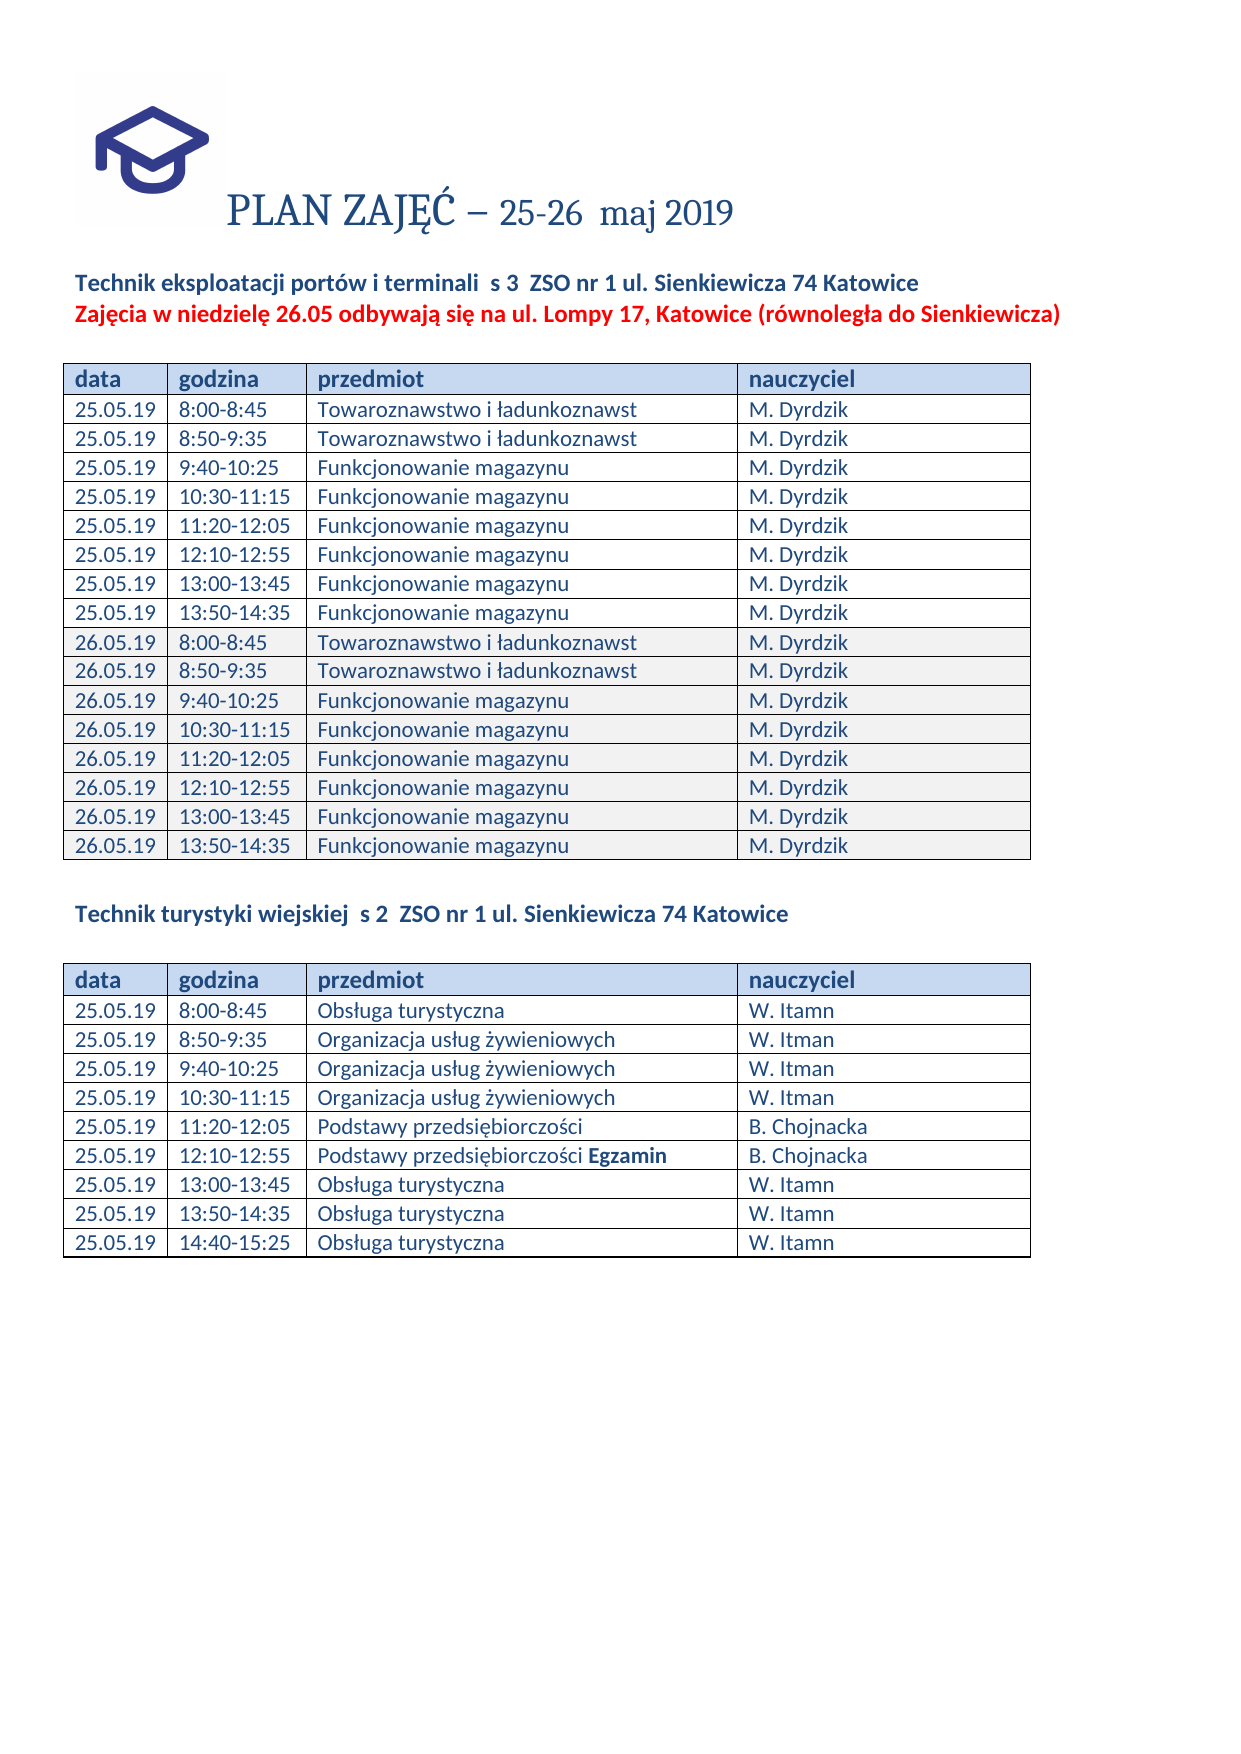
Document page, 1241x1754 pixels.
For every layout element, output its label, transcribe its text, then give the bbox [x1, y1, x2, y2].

table_cell W. Itman [738, 1083, 1030, 1111]
table_cell 8:50-9:35 [168, 1025, 306, 1053]
table_cell Podstawy przedsiębiorczości [307, 1112, 737, 1140]
table_cell 26.05.19 [64, 744, 167, 772]
table_header nauczyciel [738, 964, 1030, 995]
table_cell 26.05.19 [64, 773, 167, 801]
table_cell 8:00-8:45 [168, 996, 306, 1024]
table_cell M. Dyrdzik [738, 599, 1030, 627]
table_cell Funkcjonowanie magazynu [307, 570, 737, 597]
table_cell 25.05.19 [64, 540, 167, 568]
table_cell W. Itman [738, 1054, 1030, 1082]
table_cell M. Dyrdzik [738, 453, 1030, 481]
table_cell M. Dyrdzik [738, 831, 1030, 859]
table_header data [64, 364, 167, 394]
table_cell Towaroznawstwo i ładunkoznawst [307, 424, 737, 452]
table_cell 14:40-15:25 [168, 1229, 306, 1256]
table_cell 25.05.19 [64, 1170, 167, 1198]
table_cell 10:30-11:15 [168, 1083, 306, 1111]
table_cell 8:50-9:35 [168, 657, 306, 685]
table_cell M. Dyrdzik [738, 686, 1030, 714]
table_cell Funkcjonowanie magazynu [307, 482, 737, 510]
table_cell 13:00-13:45 [168, 1170, 306, 1198]
table_cell 13:50-14:35 [168, 1199, 306, 1227]
table_cell 25.05.19 [64, 1054, 167, 1082]
table_cell 25.05.19 [64, 1199, 167, 1227]
table_cell Funkcjonowanie magazynu [307, 453, 737, 481]
table_cell M. Dyrdzik [738, 657, 1030, 685]
table_cell Organizacja usług żywieniowych [307, 1025, 737, 1053]
table_cell W. Itamn [738, 1170, 1030, 1198]
table_cell Funkcjonowanie magazynu [307, 715, 737, 743]
table_cell Funkcjonowanie magazynu [307, 773, 737, 801]
table_cell 25.05.19 [64, 453, 167, 481]
table_cell M. Dyrdzik [738, 511, 1030, 539]
table_cell 25.05.19 [64, 395, 167, 423]
table_cell 11:20-12:05 [168, 744, 306, 772]
table_cell 25.05.19 [64, 424, 167, 452]
table_cell B. Chojnacka [738, 1112, 1030, 1140]
table_cell 13:50-14:35 [168, 831, 306, 859]
table_header przedmiot [307, 364, 737, 394]
table_cell 25.05.19 [64, 1025, 167, 1053]
table_header godzina [168, 364, 306, 394]
table_cell 26.05.19 [64, 657, 167, 685]
table_cell M. Dyrdzik [738, 424, 1030, 452]
table_cell W. Itamn [738, 996, 1030, 1024]
table_cell 11:20-12:05 [168, 511, 306, 539]
table_cell 25.05.19 [64, 1229, 167, 1256]
table_cell M. Dyrdzik [738, 540, 1030, 568]
table_cell 13:00-13:45 [168, 570, 306, 597]
text Technik eksploatacji portów i terminali s 3 ZSO nr 1 ul. Sienkiewicza 74 Katowice [75, 267, 1165, 298]
table_cell M. Dyrdzik [738, 773, 1030, 801]
table_cell 10:30-11:15 [168, 482, 306, 510]
text Technik turystyki wiejskiej s 2 ZSO nr 1 ul. Sienkiewicza 74 Katowice [75, 899, 1165, 929]
table_cell Obsługa turystyczna [307, 996, 737, 1024]
table_cell Organizacja usług żywieniowych [307, 1083, 737, 1111]
table_cell 25.05.19 [64, 1083, 167, 1111]
table_cell 13:50-14:35 [168, 599, 306, 627]
table_cell 26.05.19 [64, 715, 167, 743]
table_header data [64, 964, 167, 995]
table_cell Funkcjonowanie magazynu [307, 511, 737, 539]
table_cell 8:50-9:35 [168, 424, 306, 452]
table_cell 8:00-8:45 [168, 395, 306, 423]
table_cell 25.05.19 [64, 482, 167, 510]
table_cell 25.05.19 [64, 570, 167, 597]
table_cell Obsługa turystyczna [307, 1170, 737, 1198]
table_cell 25.05.19 [64, 1112, 167, 1140]
table_cell 26.05.19 [64, 628, 167, 656]
table_cell Funkcjonowanie magazynu [307, 802, 737, 830]
table_cell Towaroznawstwo i ładunkoznawst [307, 395, 737, 423]
table_cell 9:40-10:25 [168, 686, 306, 714]
table_cell 9:40-10:25 [168, 453, 306, 481]
table_header przedmiot [307, 964, 737, 995]
table_cell Podstawy przedsiębiorczości Egzamin [307, 1141, 737, 1169]
table_cell Towaroznawstwo i ładunkoznawst [307, 657, 737, 685]
table_cell Organizacja usług żywieniowych [307, 1054, 737, 1082]
table_cell 12:10-12:55 [168, 773, 306, 801]
table_cell 26.05.19 [64, 831, 167, 859]
table_cell 25.05.19 [64, 511, 167, 539]
table_header nauczyciel [738, 364, 1030, 394]
table_cell 12:10-12:55 [168, 540, 306, 568]
picture [75, 73, 227, 226]
table_cell 8:00-8:45 [168, 628, 306, 656]
table_cell Funkcjonowanie magazynu [307, 599, 737, 627]
table_cell 25.05.19 [64, 996, 167, 1024]
table_cell M. Dyrdzik [738, 715, 1030, 743]
table_cell 26.05.19 [64, 686, 167, 714]
table_cell 11:20-12:05 [168, 1112, 306, 1140]
table_cell Funkcjonowanie magazynu [307, 744, 737, 772]
table_cell W. Itamn [738, 1199, 1030, 1227]
table_cell 10:30-11:15 [168, 715, 306, 743]
table_header godzina [168, 964, 306, 995]
table_cell W. Itamn [738, 1229, 1030, 1256]
table_cell Funkcjonowanie magazynu [307, 540, 737, 568]
table_cell Funkcjonowanie magazynu [307, 831, 737, 859]
table_cell 9:40-10:25 [168, 1054, 306, 1082]
table_cell 26.05.19 [64, 802, 167, 830]
table_cell M. Dyrdzik [738, 570, 1030, 597]
table_cell 25.05.19 [64, 599, 167, 627]
table_cell Funkcjonowanie magazynu [307, 686, 737, 714]
text Zajęcia w niedzielę 26.05 odbywają się na ul. Lompy 17, Katowice (równoległa do Sienkiewicza) [75, 298, 1165, 328]
table_cell M. Dyrdzik [738, 482, 1030, 510]
table_cell 12:10-12:55 [168, 1141, 306, 1169]
table_cell Obsługa turystyczna [307, 1199, 737, 1227]
table_cell 13:00-13:45 [168, 802, 306, 830]
table_cell M. Dyrdzik [738, 802, 1030, 830]
table_cell Obsługa turystyczna [307, 1229, 737, 1256]
table_cell M. Dyrdzik [738, 395, 1030, 423]
table_cell M. Dyrdzik [738, 744, 1030, 772]
table_cell Towaroznawstwo i ładunkoznawst [307, 628, 737, 656]
table_cell M. Dyrdzik [738, 628, 1030, 656]
table_cell B. Chojnacka [738, 1141, 1030, 1169]
table_cell W. Itman [738, 1025, 1030, 1053]
table_cell 25.05.19 [64, 1141, 167, 1169]
